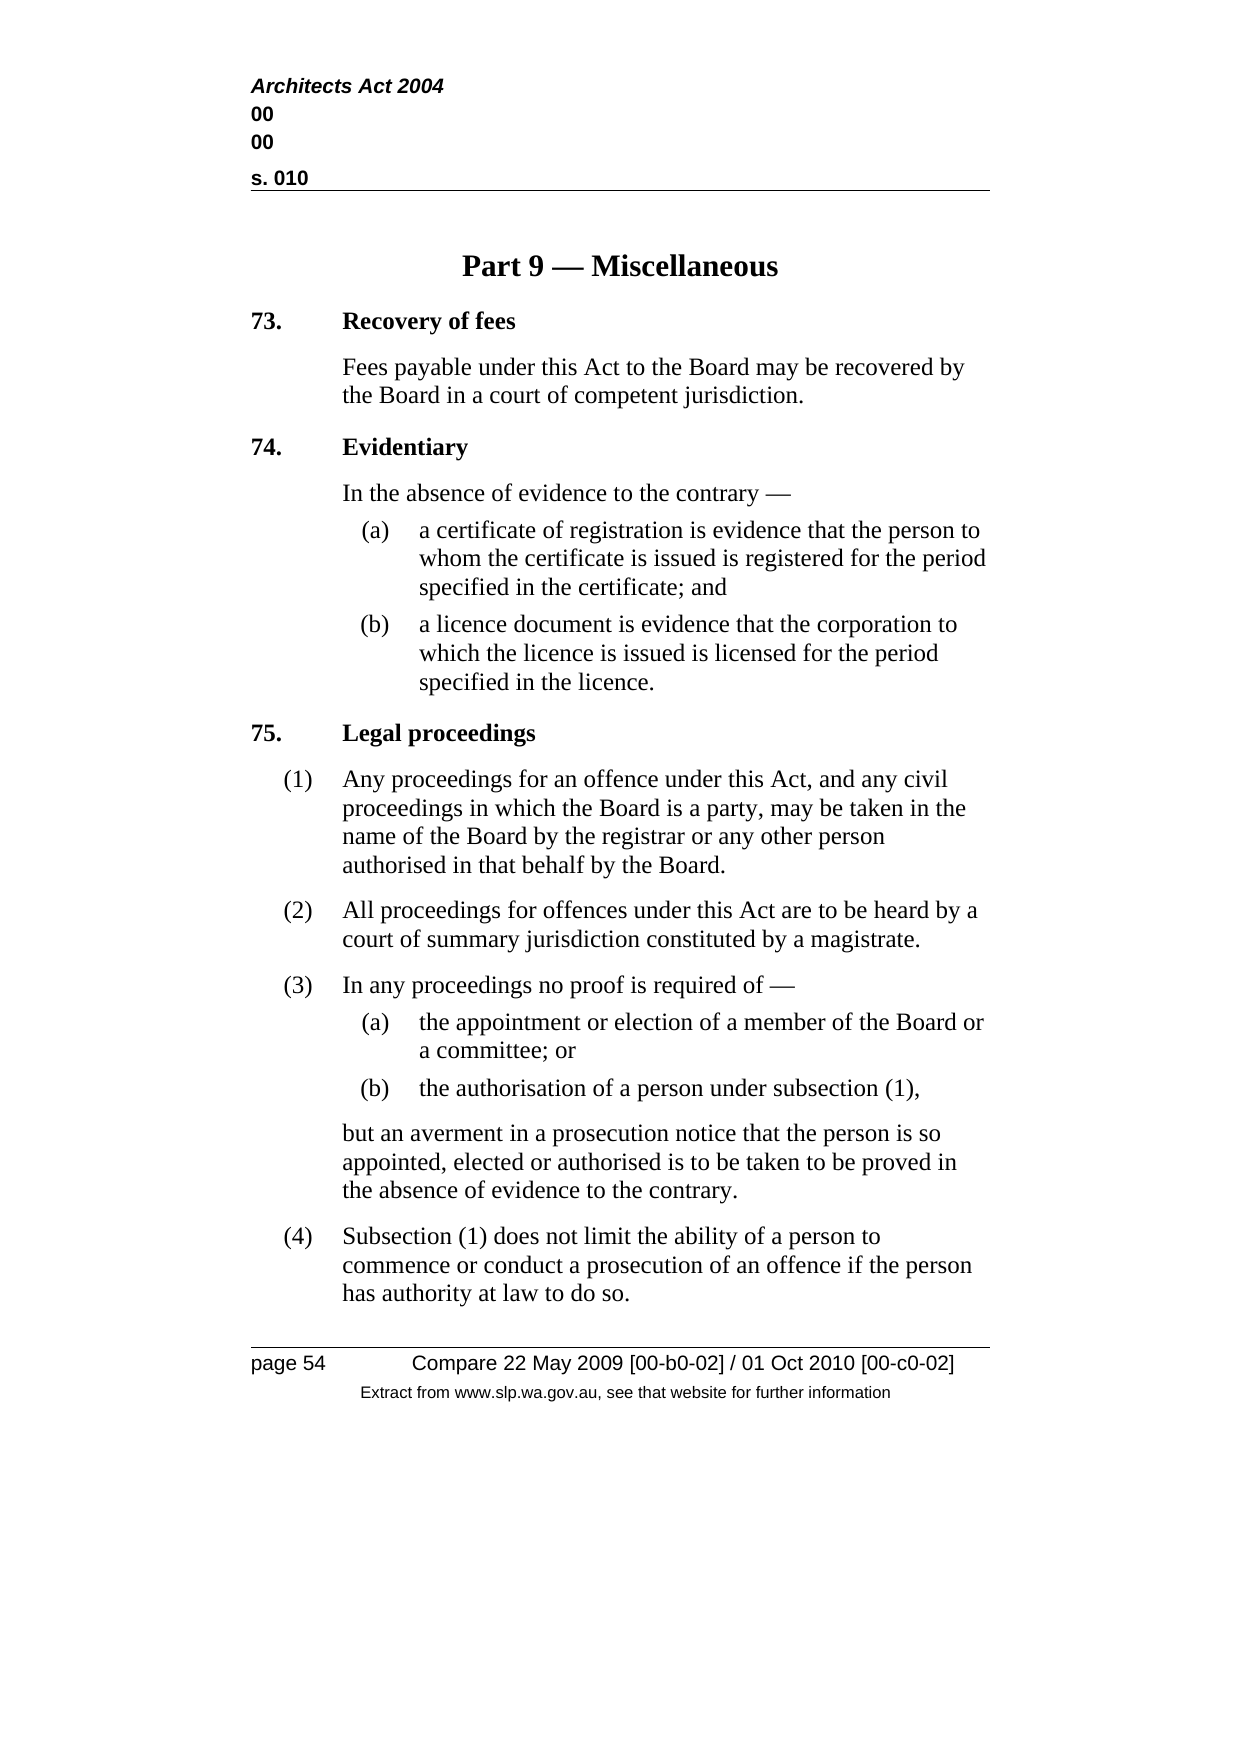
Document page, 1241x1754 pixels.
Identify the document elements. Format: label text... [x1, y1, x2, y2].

text (a) the appointment or election of a member of the Board or a committee; or [251, 1007, 990, 1064]
text (a) a certificate of registration is evidence that the person to whom the certificate is issued is registered for the period specified in the certificate; and [251, 515, 990, 601]
text In the absence of evidence to the contrary — [251, 478, 990, 506]
text (b) a licence document is evidence that the corporation to which the licence is issued is licensed for the period specified in the licence. [251, 609, 990, 696]
text (2) All proceedings for offences under this Act are to be heard by a court of summary jurisdiction constituted by a magistrate. [251, 896, 990, 953]
text Fees payable under this Act to the Board may be recovered by the Board in a court of competent jurisdiction. [251, 352, 990, 409]
subtitle 74. Evidentiary [251, 432, 990, 461]
text (3) In any proceedings no proof is required of — [251, 970, 990, 998]
subtitle 73. Recovery of fees [251, 306, 990, 335]
subtitle 75. Legal proceedings [251, 718, 990, 747]
text (b) the authorisation of a person under subsection (1), [251, 1073, 990, 1101]
subtitle Part 9 — Miscellaneous [251, 247, 990, 283]
text (1) Any proceedings for an offence under this Act, and any civil proceedings in which the Board is a party, may be taken in the name of the Board by the registrar or any other person authorised in that behalf by the Board. [251, 764, 990, 879]
text but an averment in a prosecution notice that the person is so appointed, elected or authorised is to be taken to be proved in the absence of evidence to the contrary. [251, 1118, 990, 1204]
text (4) Subsection (1) does not limit the ability of a person to commence or conduct a prosecution of an offence if the person has authority at law to do so. [251, 1221, 990, 1307]
